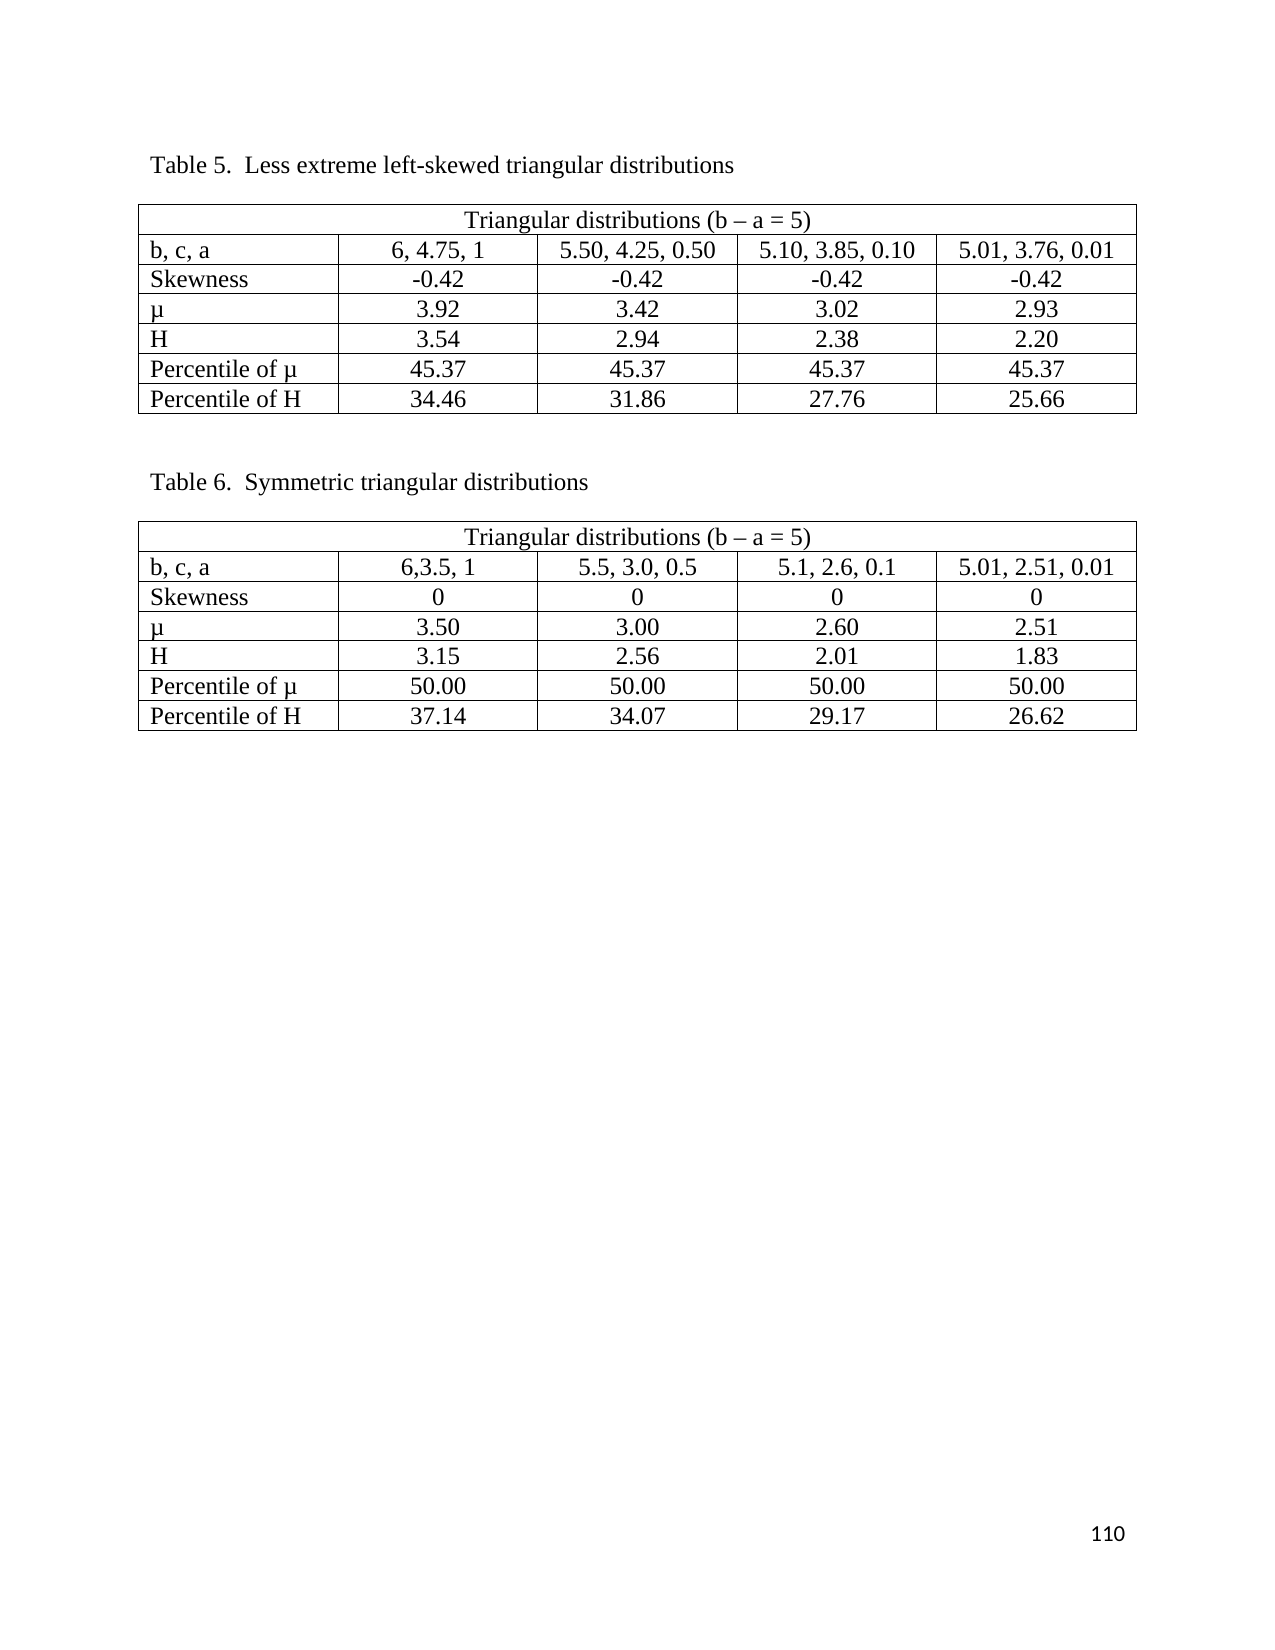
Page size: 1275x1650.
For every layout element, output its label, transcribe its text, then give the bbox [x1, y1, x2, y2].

table_cell 0 [738, 582, 936, 611]
table_cell 3.00 [538, 612, 737, 640]
table_cell 2.94 [538, 324, 737, 353]
table_cell Skewness [139, 582, 338, 611]
table_cell 2.51 [937, 612, 1136, 640]
table_cell 5.1, 2.6, 0.1 [738, 552, 936, 581]
table_cell -0.42 [538, 265, 737, 293]
table_cell 34.46 [339, 384, 537, 412]
table_cell 3.15 [339, 641, 537, 670]
table_cell 3.02 [738, 294, 936, 323]
table_cell 5.01, 2.51, 0.01 [937, 552, 1136, 581]
table_cell 37.14 [339, 701, 537, 730]
table_cell µ [139, 612, 338, 640]
table_cell b, c, a [139, 235, 338, 263]
table_cell 2.38 [738, 324, 936, 353]
table_cell -0.42 [339, 265, 537, 293]
table_cell -0.42 [738, 265, 936, 293]
text Table 6. Symmetric triangular distributions [150, 467, 1125, 496]
table_cell 27.76 [738, 384, 936, 412]
table_cell 0 [937, 582, 1136, 611]
table_cell 5.50, 4.25, 0.50 [538, 235, 737, 263]
table_cell 5.10, 3.85, 0.10 [738, 235, 936, 263]
table_cell 3.92 [339, 294, 537, 323]
table_cell Percentile of H [139, 384, 338, 412]
table_cell 50.00 [538, 671, 737, 700]
table_cell Skewness [139, 265, 338, 293]
table_cell µ [139, 294, 338, 323]
table_cell -0.42 [937, 265, 1136, 293]
table_cell 2.60 [738, 612, 936, 640]
text Table 5. Less extreme left-skewed triangular distributions [150, 150, 1125, 179]
table_cell H [139, 324, 338, 353]
table_cell 0 [538, 582, 737, 611]
table_cell 3.42 [538, 294, 737, 323]
table_header Triangular distributions (b – a = 5) [139, 205, 1136, 234]
table_cell Percentile of µ [139, 354, 338, 383]
table_cell 45.37 [738, 354, 936, 383]
table_cell 0 [339, 582, 537, 611]
table_cell 5.01, 3.76, 0.01 [937, 235, 1136, 263]
table_cell b, c, a [139, 552, 338, 581]
table_cell 29.17 [738, 701, 936, 730]
table_cell 50.00 [339, 671, 537, 700]
table_cell 45.37 [937, 354, 1136, 383]
table_cell 26.62 [937, 701, 1136, 730]
table_cell 2.01 [738, 641, 936, 670]
table_cell 2.56 [538, 641, 737, 670]
table_cell 5.5, 3.0, 0.5 [538, 552, 737, 581]
table_cell 1.83 [937, 641, 1136, 670]
table_cell 50.00 [937, 671, 1136, 700]
table_cell Percentile of H [139, 701, 338, 730]
table_cell 6,3.5, 1 [339, 552, 537, 581]
table_cell 2.20 [937, 324, 1136, 353]
table_cell 45.37 [339, 354, 537, 383]
table_cell 3.50 [339, 612, 537, 640]
table_header Triangular distributions (b – a = 5) [139, 522, 1136, 551]
table_cell 3.54 [339, 324, 537, 353]
table_cell 45.37 [538, 354, 737, 383]
table_cell 6, 4.75, 1 [339, 235, 537, 263]
table_cell 34.07 [538, 701, 737, 730]
table_cell 2.93 [937, 294, 1136, 323]
table_cell Percentile of µ [139, 671, 338, 700]
table_cell 25.66 [937, 384, 1136, 412]
table_cell H [139, 641, 338, 670]
table_cell 31.86 [538, 384, 737, 412]
table_cell 50.00 [738, 671, 936, 700]
